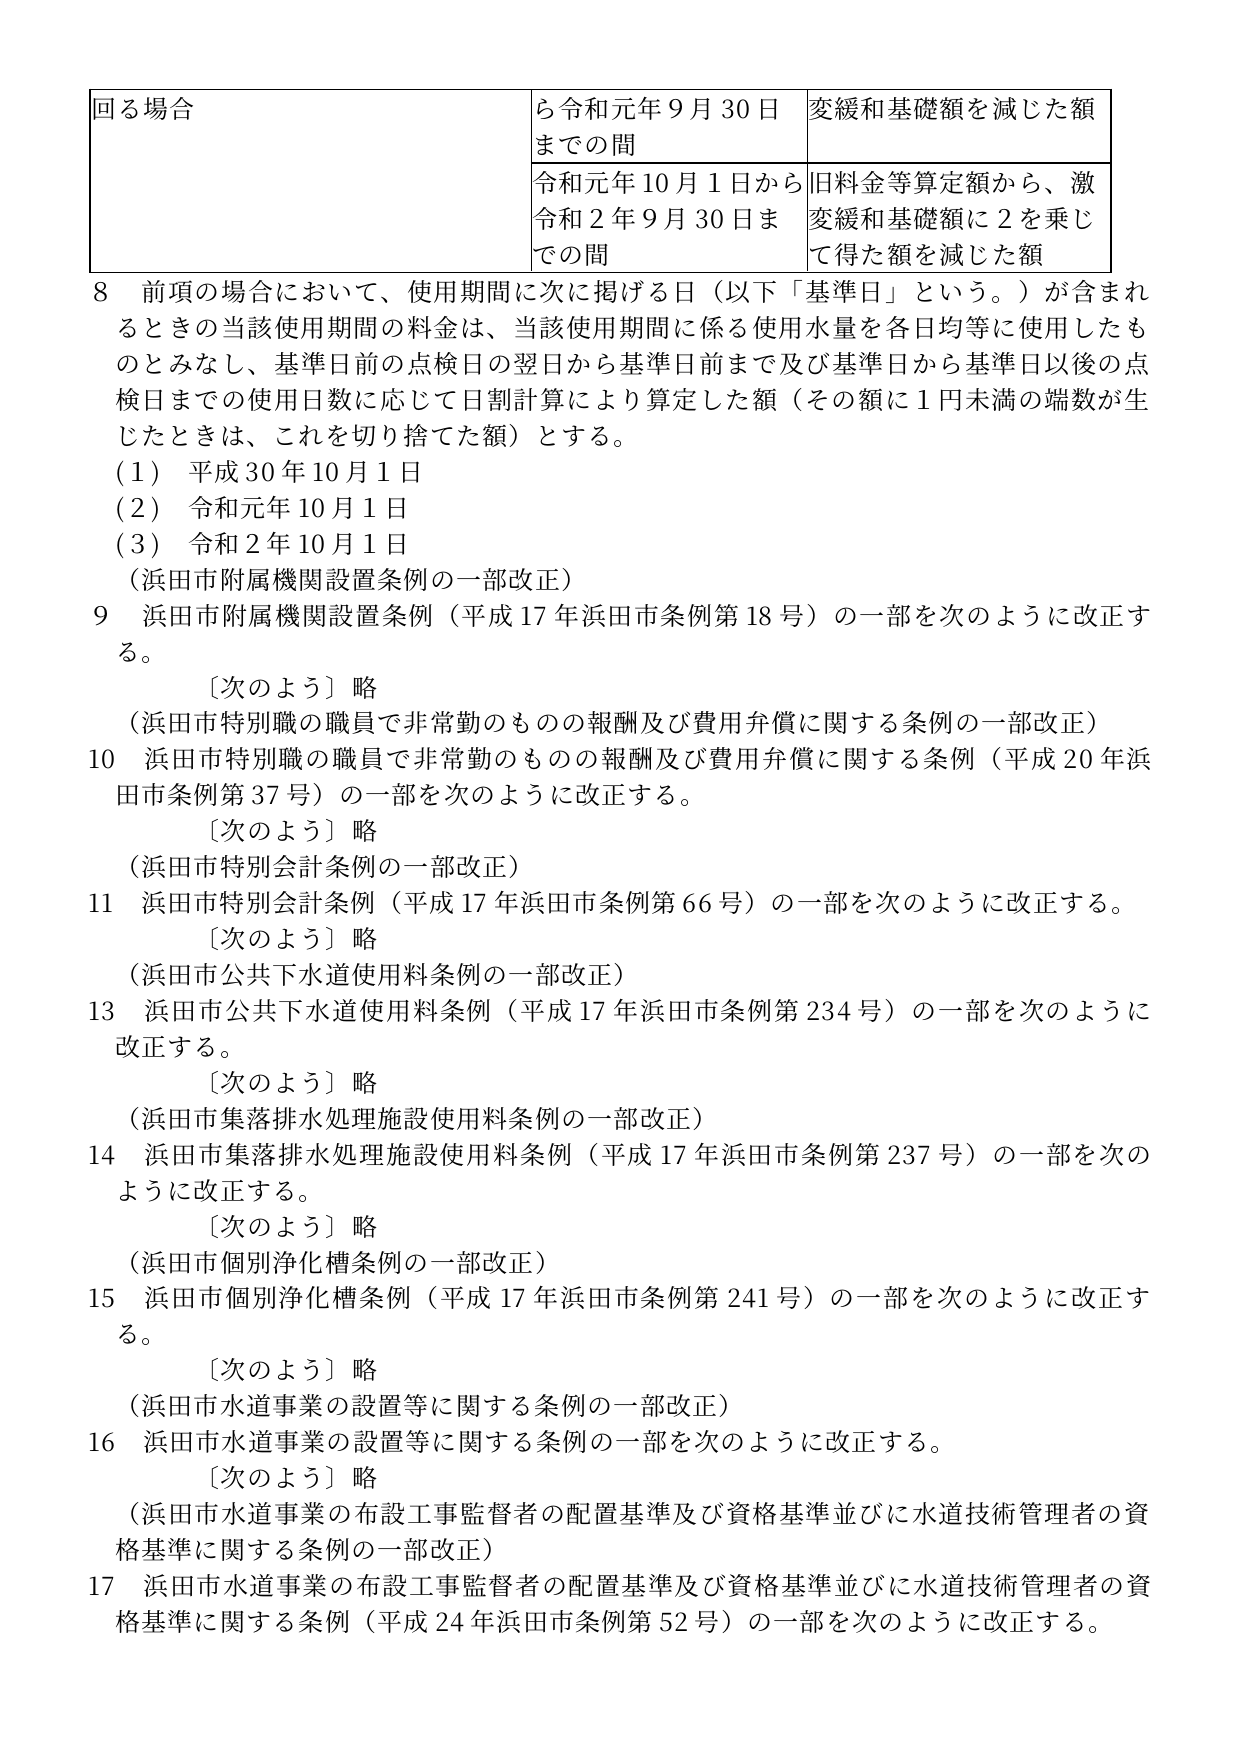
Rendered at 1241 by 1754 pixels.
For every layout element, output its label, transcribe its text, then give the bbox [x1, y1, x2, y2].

text 〔次のよう〕略 [194, 668, 1152, 704]
text （浜田市特別会計条例の一部改正） [115, 848, 1152, 884]
text 10 浜田市特別職の職員で非常勤のものの報酬及び費用弁償に関する条例（平成20年浜田市条例第37号）の一部を次のように改正する。 [88, 740, 1152, 812]
text 11 浜田市特別会計条例（平成17年浜田市条例第66号）の一部を次のように改正する。 [88, 884, 1152, 920]
text （浜田市集落排水処理施設使用料条例の一部改正） [115, 1099, 1152, 1135]
text （浜田市附属機関設置条例の一部改正） [115, 560, 1152, 596]
text 15 浜田市個別浄化槽条例（平成17年浜田市条例第241号）の一部を次のように改正する。 [88, 1279, 1152, 1351]
text 13 浜田市公共下水道使用料条例（平成17年浜田市条例第234号）の一部を次のように改正する。 [88, 992, 1152, 1063]
text 〔次のよう〕略 [194, 1207, 1152, 1243]
text 17 浜田市水道事業の布設工事監督者の配置基準及び資格基準並びに水道技術管理者の資格基準に関する条例（平成24年浜田市条例第52号）の一部を次のように改正する。 [88, 1567, 1152, 1638]
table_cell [91, 90, 531, 271]
text （浜田市特別職の職員で非常勤のものの報酬及び費用弁償に関する条例の一部改正） [115, 704, 1152, 740]
text (３) 令和２年10月１日 [115, 524, 1152, 560]
text （浜田市公共下水道使用料条例の一部改正） [115, 956, 1152, 992]
text 〔次のよう〕略 [194, 920, 1152, 956]
text 〔次のよう〕略 [194, 812, 1152, 848]
text ８ 前項の場合において、使用期間に次に掲げる日（以下「基準日」という。）が含まれるときの当該使用期間の料金は、当該使用期間に係る使用水量を各日均等に使用したものとみなし、基準日前の点検日の翌日から基準日前まで及び基準日から基準日以後の点検日までの使用日数に応じて日割計算により算定した額（その額に１円未満の端数が生じたときは、これを切り捨てた額）とする。 [88, 273, 1152, 453]
text 14 浜田市集落排水処理施設使用料条例（平成17年浜田市条例第237号）の一部を次のように改正する。 [88, 1135, 1152, 1207]
table_cell 旧料金等算定額から、激変緩和基礎額に２を乗じて得た額を減じた額 [808, 164, 1110, 271]
text （浜田市個別浄化槽条例の一部改正） [115, 1243, 1152, 1279]
text 〔次のよう〕略 [194, 1459, 1152, 1495]
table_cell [808, 90, 1110, 162]
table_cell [532, 90, 807, 162]
text 16 浜田市水道事業の設置等に関する条例の一部を次のように改正する。 [88, 1423, 1152, 1459]
text 〔次のよう〕略 [194, 1351, 1152, 1387]
text (１) 平成30年10月１日 [115, 453, 1152, 488]
text （浜田市水道事業の設置等に関する条例の一部改正） [115, 1387, 1152, 1423]
text 〔次のよう〕略 [194, 1063, 1152, 1099]
text ９ 浜田市附属機関設置条例（平成17年浜田市条例第18号）の一部を次のように改正する。 [88, 596, 1152, 668]
text (２) 令和元年10月１日 [115, 488, 1152, 524]
text （浜田市水道事業の布設工事監督者の配置基準及び資格基準並びに水道技術管理者の資格基準に関する条例の一部改正） [115, 1495, 1152, 1567]
table_cell 令和元年10月１日から令和２年９月30日までの間 [532, 164, 807, 271]
